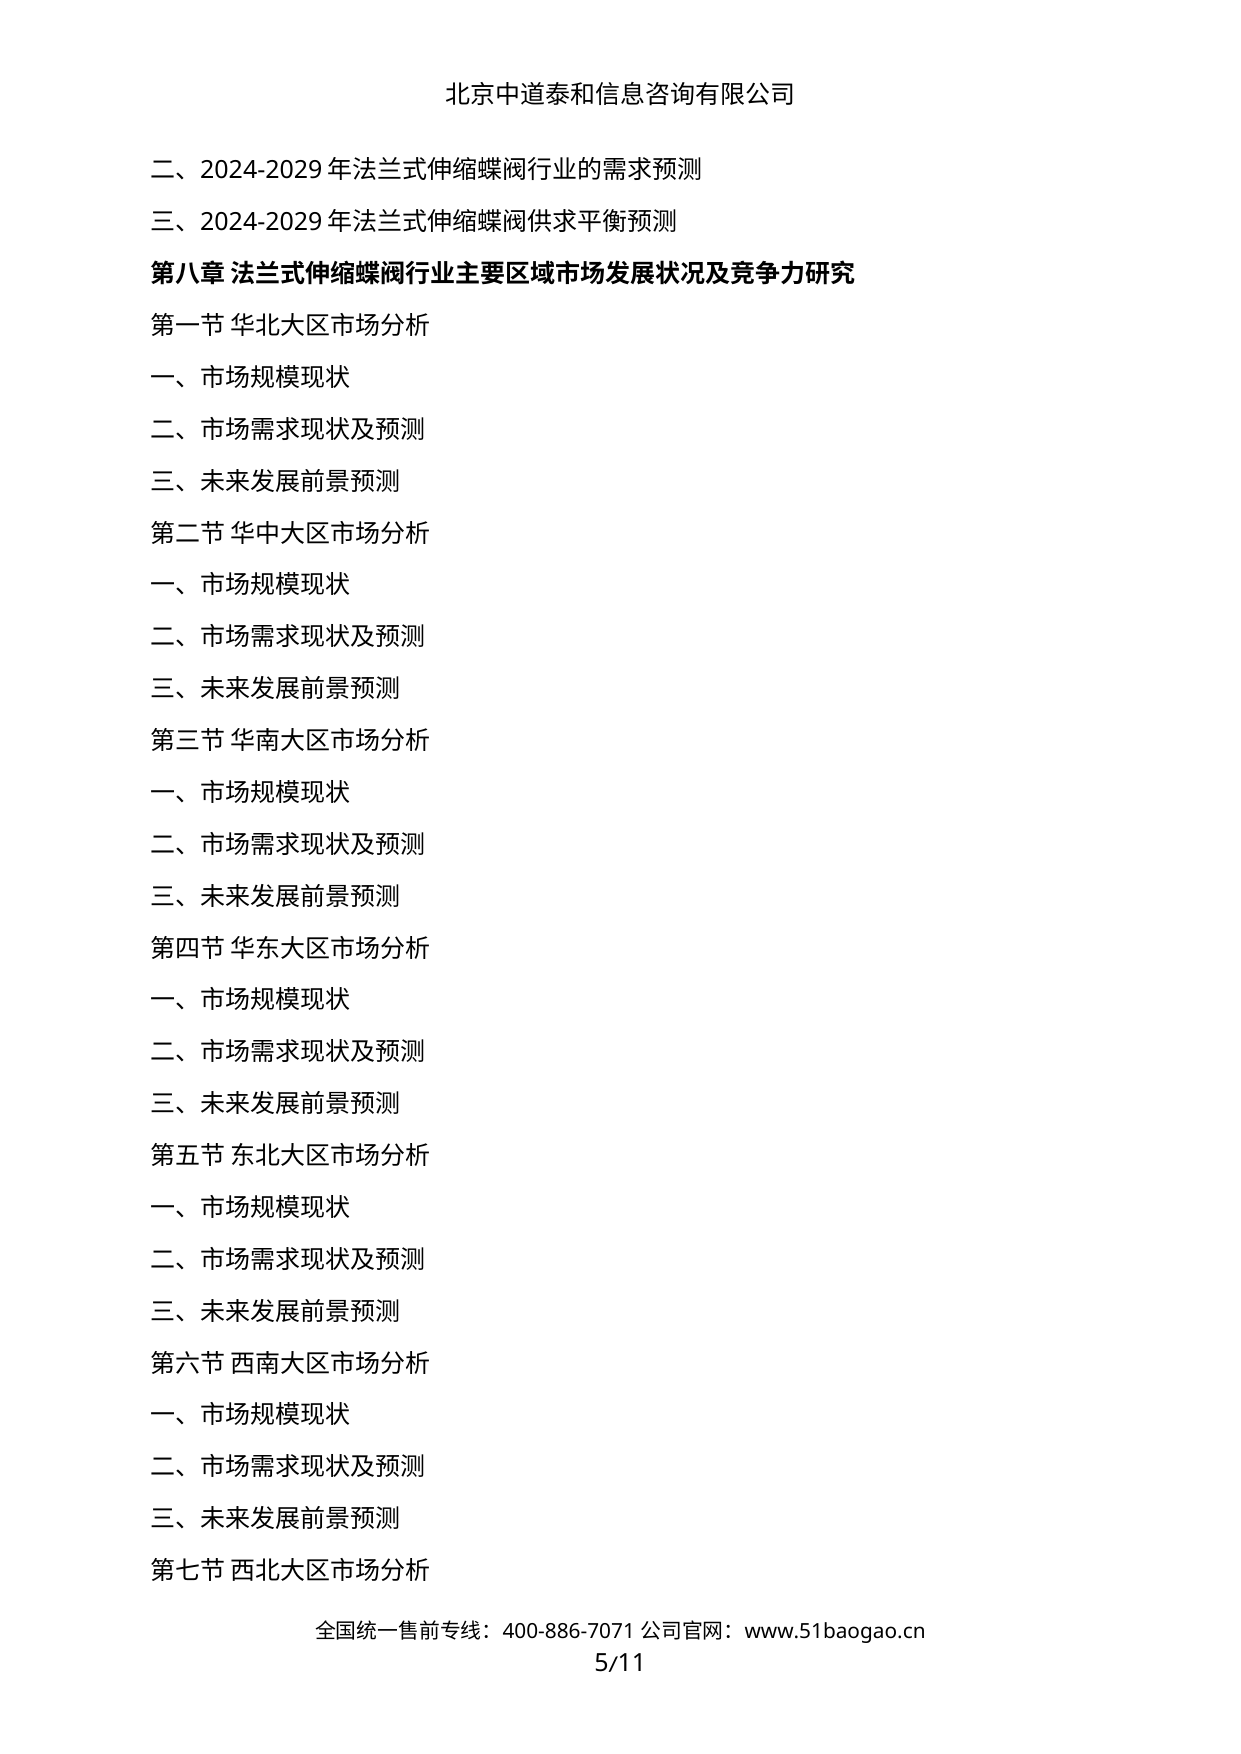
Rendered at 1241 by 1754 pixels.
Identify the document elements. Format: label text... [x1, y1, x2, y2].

text 三、未来发展前景预测 [150, 876, 1090, 912]
text 三、未来发展前景预测 [150, 461, 1090, 497]
text 第六节 西南大区市场分析 [150, 1343, 1090, 1379]
text 一、市场规模现状 [150, 772, 1090, 809]
text 第五节 东北大区市场分析 [150, 1136, 1090, 1172]
text 三、未来发展前景预测 [150, 1291, 1090, 1327]
text 一、市场规模现状 [150, 980, 1090, 1016]
text 一、市场规模现状 [150, 1395, 1090, 1431]
text 第二节 华中大区市场分析 [150, 513, 1090, 549]
text 第七节 西北大区市场分析 [150, 1551, 1090, 1587]
text 二、市场需求现状及预测 [150, 1447, 1090, 1483]
text 第三节 华南大区市场分析 [150, 721, 1090, 757]
text 二、市场需求现状及预测 [150, 409, 1090, 446]
text 第四节 华东大区市场分析 [150, 928, 1090, 964]
text 二、2024-2029年法兰式伸缩蝶阀行业的需求预测 [150, 150, 1090, 186]
text 一、市场规模现状 [150, 1187, 1090, 1224]
text 三、未来发展前景预测 [150, 1084, 1090, 1120]
text 三、未来发展前景预测 [150, 1499, 1090, 1535]
text 三、未来发展前景预测 [150, 669, 1090, 705]
text 三、2024-2029年法兰式伸缩蝶阀供求平衡预测 [150, 202, 1090, 238]
text 第一节 华北大区市场分析 [150, 306, 1090, 342]
text 二、市场需求现状及预测 [150, 824, 1090, 861]
text 二、市场需求现状及预测 [150, 1032, 1090, 1068]
text 二、市场需求现状及预测 [150, 1239, 1090, 1276]
text 一、市场规模现状 [150, 565, 1090, 601]
text 一、市场规模现状 [150, 357, 1090, 394]
text 第八章 法兰式伸缩蝶阀行业主要区域市场发展状况及竞争力研究 [150, 254, 1090, 290]
text 二、市场需求现状及预测 [150, 617, 1090, 653]
